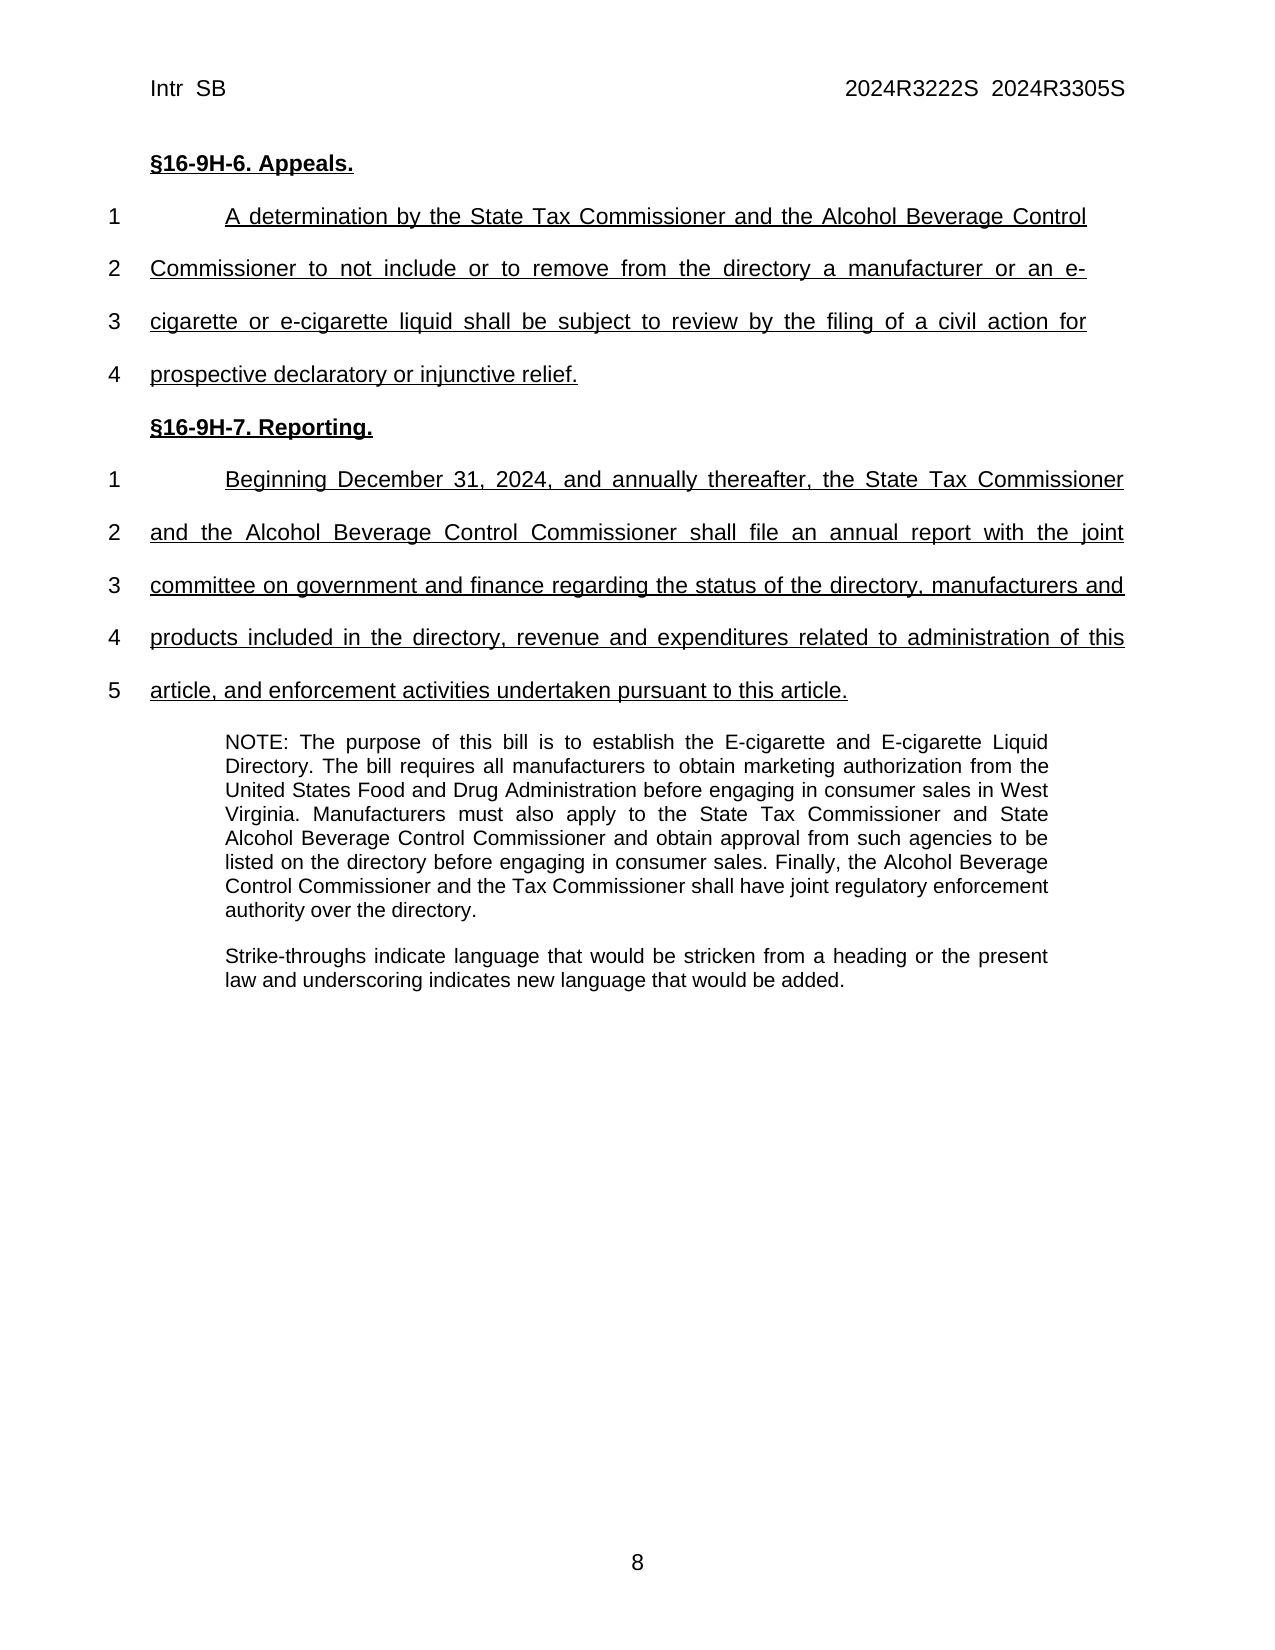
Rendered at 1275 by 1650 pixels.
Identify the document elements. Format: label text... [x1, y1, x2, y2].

text NOTE: The purpose of this bill is to establish the E-cigarette and E-cigarette Liquid Directory. The bill requires all manufacturers to obtain marketing authorization from the United States Food and Drug Administration before engaging in consumer sales in West Virginia. Manufacturers must also apply to the State Tax Commissioner and State Alcohol Beverage Control Commissioner and obtain approval from such agencies to be listed on the directory before engaging in consumer sales. Finally, the Alcohol Beverage Control Commissioner and the Tax Commissioner shall have joint regulatory enforcement authority over the directory. [225, 730, 1050, 921]
subtitle §16-9H-6. Appeals. [150, 150, 1125, 176]
text Beginning December 31, 2024, and annually thereafter, the State Tax Commissioner and the Alcohol Beverage Control Commissioner shall file an annual report with the joint committee on government and finance regarding the status of the directory, manufacturers and products included in the directory, revenue and expenditures related to administration of this article, and enforcement activities undertaken pursuant to this article. [150, 466, 1125, 594]
text A determination by the State Tax Commissioner and the Alcohol Beverage Control Commissioner to not include or to remove from the directory a manufacturer or an e-cigarette or e-cigarette liquid shall be subject to review by the filing of a civil action for prospective declaratory or injunctive relief. [150, 279, 1087, 331]
text A determination by the State Tax Commissioner and the Alcohol Beverage Control Commissioner to not include or to remove from the directory a manufacturer or an e-cigarette or e-cigarette liquid shall be subject to review by the filing of a civil action for prospective declaratory or injunctive relief. [150, 203, 1087, 278]
text Beginning December 31, 2024, and annually thereafter, the State Tax Commissioner and the Alcohol Beverage Control Commissioner shall file an annual report with the joint committee on government and finance regarding the status of the directory, manufacturers and products included in the directory, revenue and expenditures related to administration of this article, and enforcement activities undertaken pursuant to this article. [150, 648, 1125, 703]
text Beginning December 31, 2024, and annually thereafter, the State Tax Commissioner and the Alcohol Beverage Control Commissioner shall file an annual report with the joint committee on government and finance regarding the status of the directory, manufacturers and products included in the directory, revenue and expenditures related to administration of this article, and enforcement activities undertaken pursuant to this article. [150, 596, 1125, 647]
subtitle §16-9H-7. Reporting. [150, 413, 1125, 440]
text A determination by the State Tax Commissioner and the Alcohol Beverage Control Commissioner to not include or to remove from the directory a manufacturer or an e-cigarette or e-cigarette liquid shall be subject to review by the filing of a civil action for prospective declaratory or injunctive relief. [150, 332, 1087, 387]
text Strike-throughs indicate language that would be stricken from a heading or the present law and underscoring indicates new language that would be added. [225, 944, 1050, 992]
